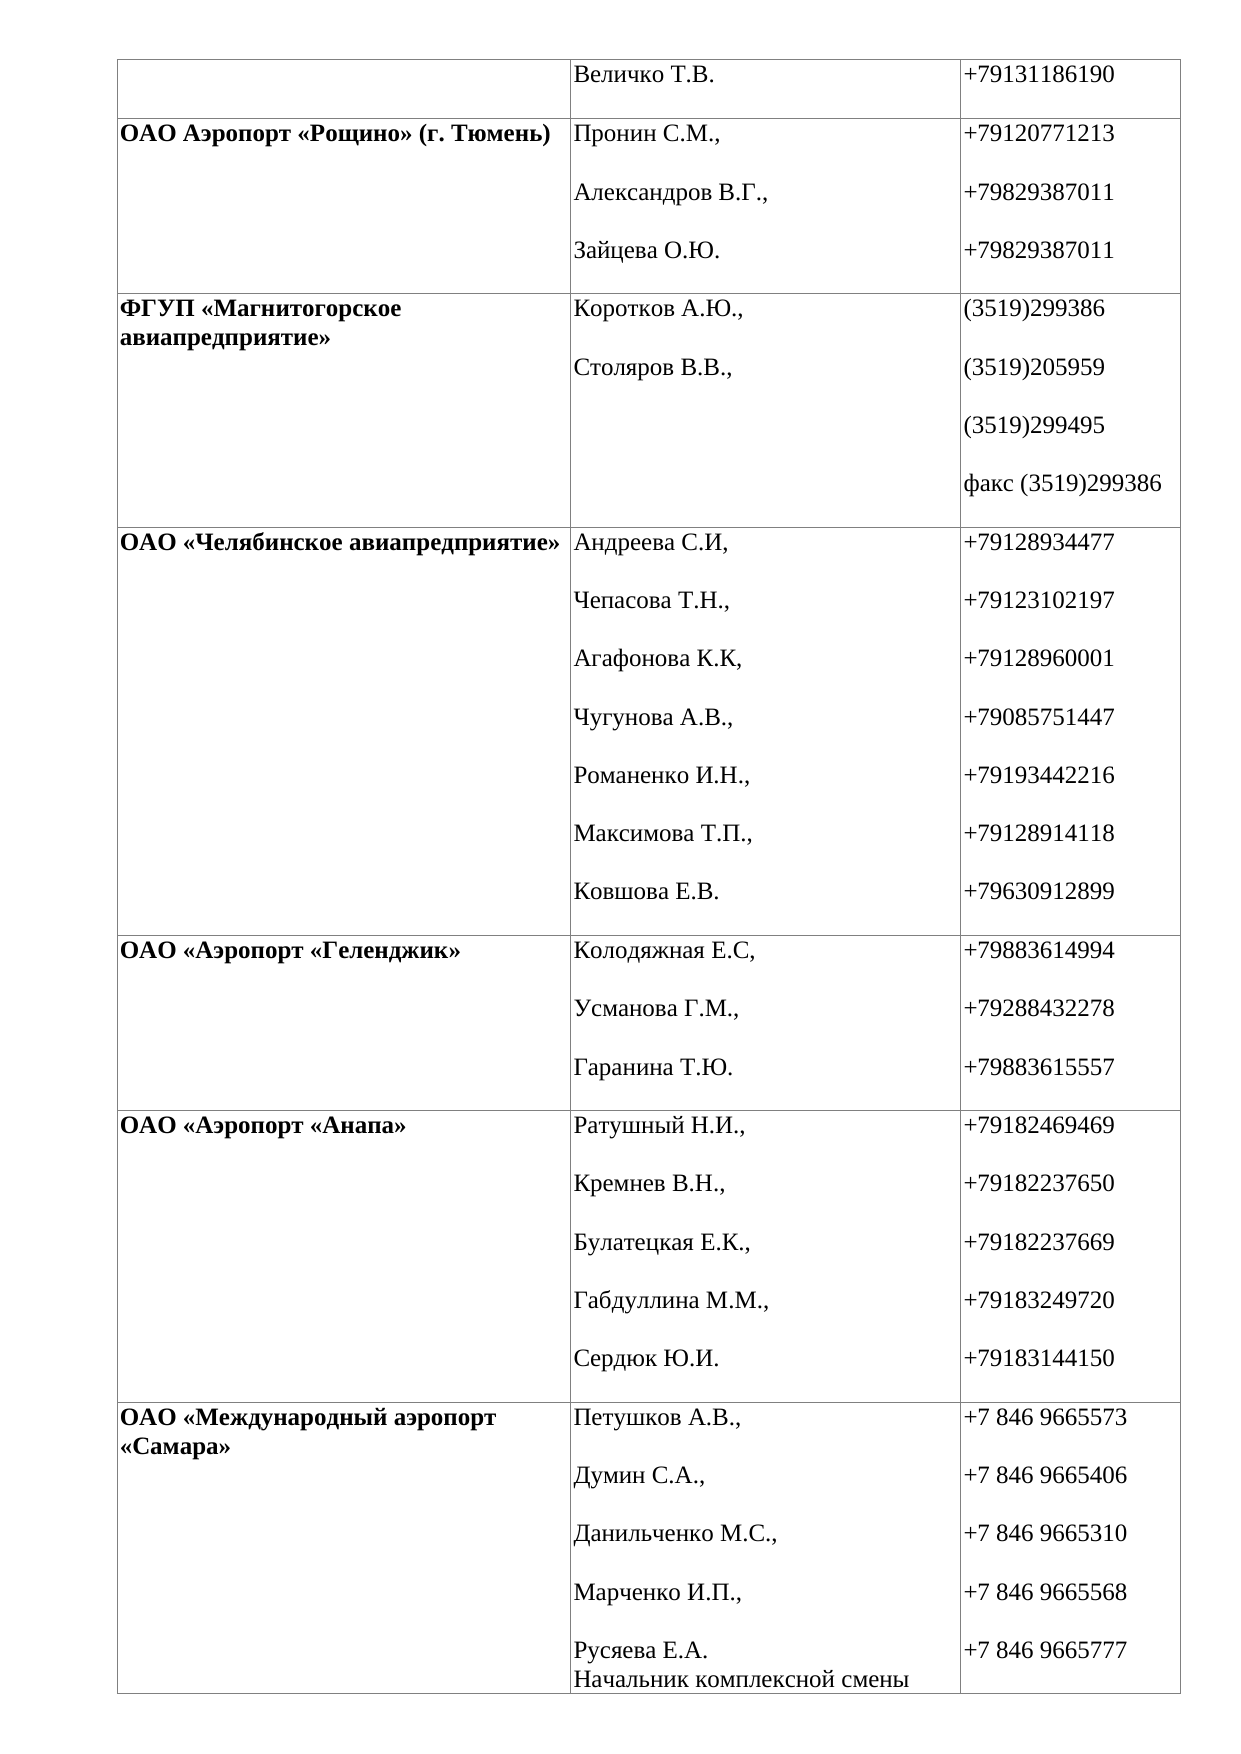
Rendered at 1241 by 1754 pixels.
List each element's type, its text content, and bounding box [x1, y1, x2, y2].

table_cell ОАО «Аэропорт «Геленджик» [118, 936, 570, 1110]
table_cell Андреева С.И, Чепасова Т.Н., Агафонова К.К, Чугунова А.В., Романенко И.Н., Максимова Т.П., Ковшова Е.В. [571, 528, 960, 934]
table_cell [118, 60, 570, 118]
table_cell +79128934477 +79123102197 +79128960001 +79085751447 +79193442216 +79128914118 +79630912899 [961, 528, 1180, 934]
table_cell ОАО «Аэропорт «Анапа» [118, 1111, 570, 1401]
table_cell ОАО Аэропорт «Рощино» (г. Тюмень) [118, 119, 570, 293]
table_cell Ратушный Н.И., Кремнев В.Н., Булатецкая Е.К., Габдуллина М.М., Сердюк Ю.И. [571, 1111, 960, 1401]
table_cell Колодяжная Е.С, Усманова Г.М., Гаранина Т.Ю. [571, 936, 960, 1110]
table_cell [571, 1403, 960, 1693]
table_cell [571, 60, 960, 118]
table_cell ОАО «Челябинское авиапредприятие» [118, 528, 570, 934]
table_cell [961, 60, 1180, 118]
table_cell Пронин С.М., Александров В.Г., Зайцева О.Ю. [571, 119, 960, 293]
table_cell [961, 1403, 1180, 1693]
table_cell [118, 1403, 570, 1693]
table_cell Коротков А.Ю., Столяров В.В., [571, 294, 960, 526]
table_cell +79120771213 +79829387011 +79829387011 [961, 119, 1180, 293]
table_cell +79182469469 +79182237650 +79182237669 +79183249720 +79183144150 [961, 1111, 1180, 1401]
table_cell +79883614994 +79288432278 +79883615557 [961, 936, 1180, 1110]
table_cell (3519)299386 (3519)205959 (3519)299495 факс (3519)299386 [961, 294, 1180, 526]
table_cell ФГУП «Магнитогорское авиапредприятие» [118, 294, 570, 526]
